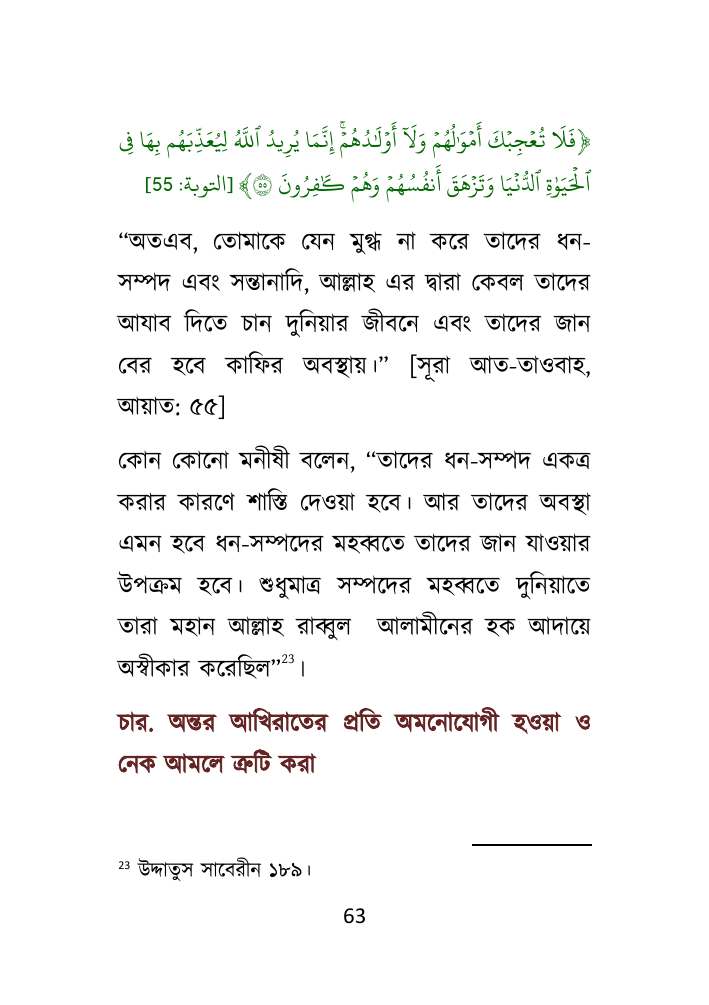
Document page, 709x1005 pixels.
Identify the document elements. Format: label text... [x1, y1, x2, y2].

text কোন কোনো মনীষী বলেন, “তাদের ধন-সম্পদ একত্র করার কারণে শাস্তি দেওয়া হবে। আর তাদের অবস্থা এমন হবে ধন-সম্পদের মহব্বতে তাদের জান যাওয়ার উপক্রম হবে। শুধুমাত্র সম্পদের মহব্বতে দুনিয়াতে তারা মহান আল্লাহ রাব্বুল আলামীনের হক আদায়ে অস্বীকার করেছিল”। [118, 438, 591, 687]
text চার. অন্তর আখিরাতের প্রতি অমনোযোগী হওয়া ও নেক আমলে ত্রুটি করা [118, 699, 591, 782]
text “অতএব, তোমাকে যেন মুগ্ধ না করে তাদের ধন-সম্পদ এবং সন্তানাদি, আল্লাহ এর দ্বারা কেবল তাদের আযাব দিতে চান দুনিয়ার জীবনে এবং তাদের জান বের হবে কাফির অবস্থায়।” [সূরা আত-তাওবাহ, আয়াত: ৫৫] [118, 218, 591, 426]
text ﴿فَلَا تُعۡجِبۡكَ أَمۡوَٰلُهُمۡ وَلَآ أَوۡلَٰدُهُمۡۚ إِنَّمَا يُرِيدُ ٱللَّهُ لِيُعَذِّبَهُم بِهَا فِي ٱلۡحَيَوٰةِ ٱلدُّنۡيَا وَتَزۡهَقَ أَنفُسُهُمۡ وَهُمۡ كَٰفِرُونَ ٥٥﴾ [التوبة: 55] [118, 118, 591, 206]
